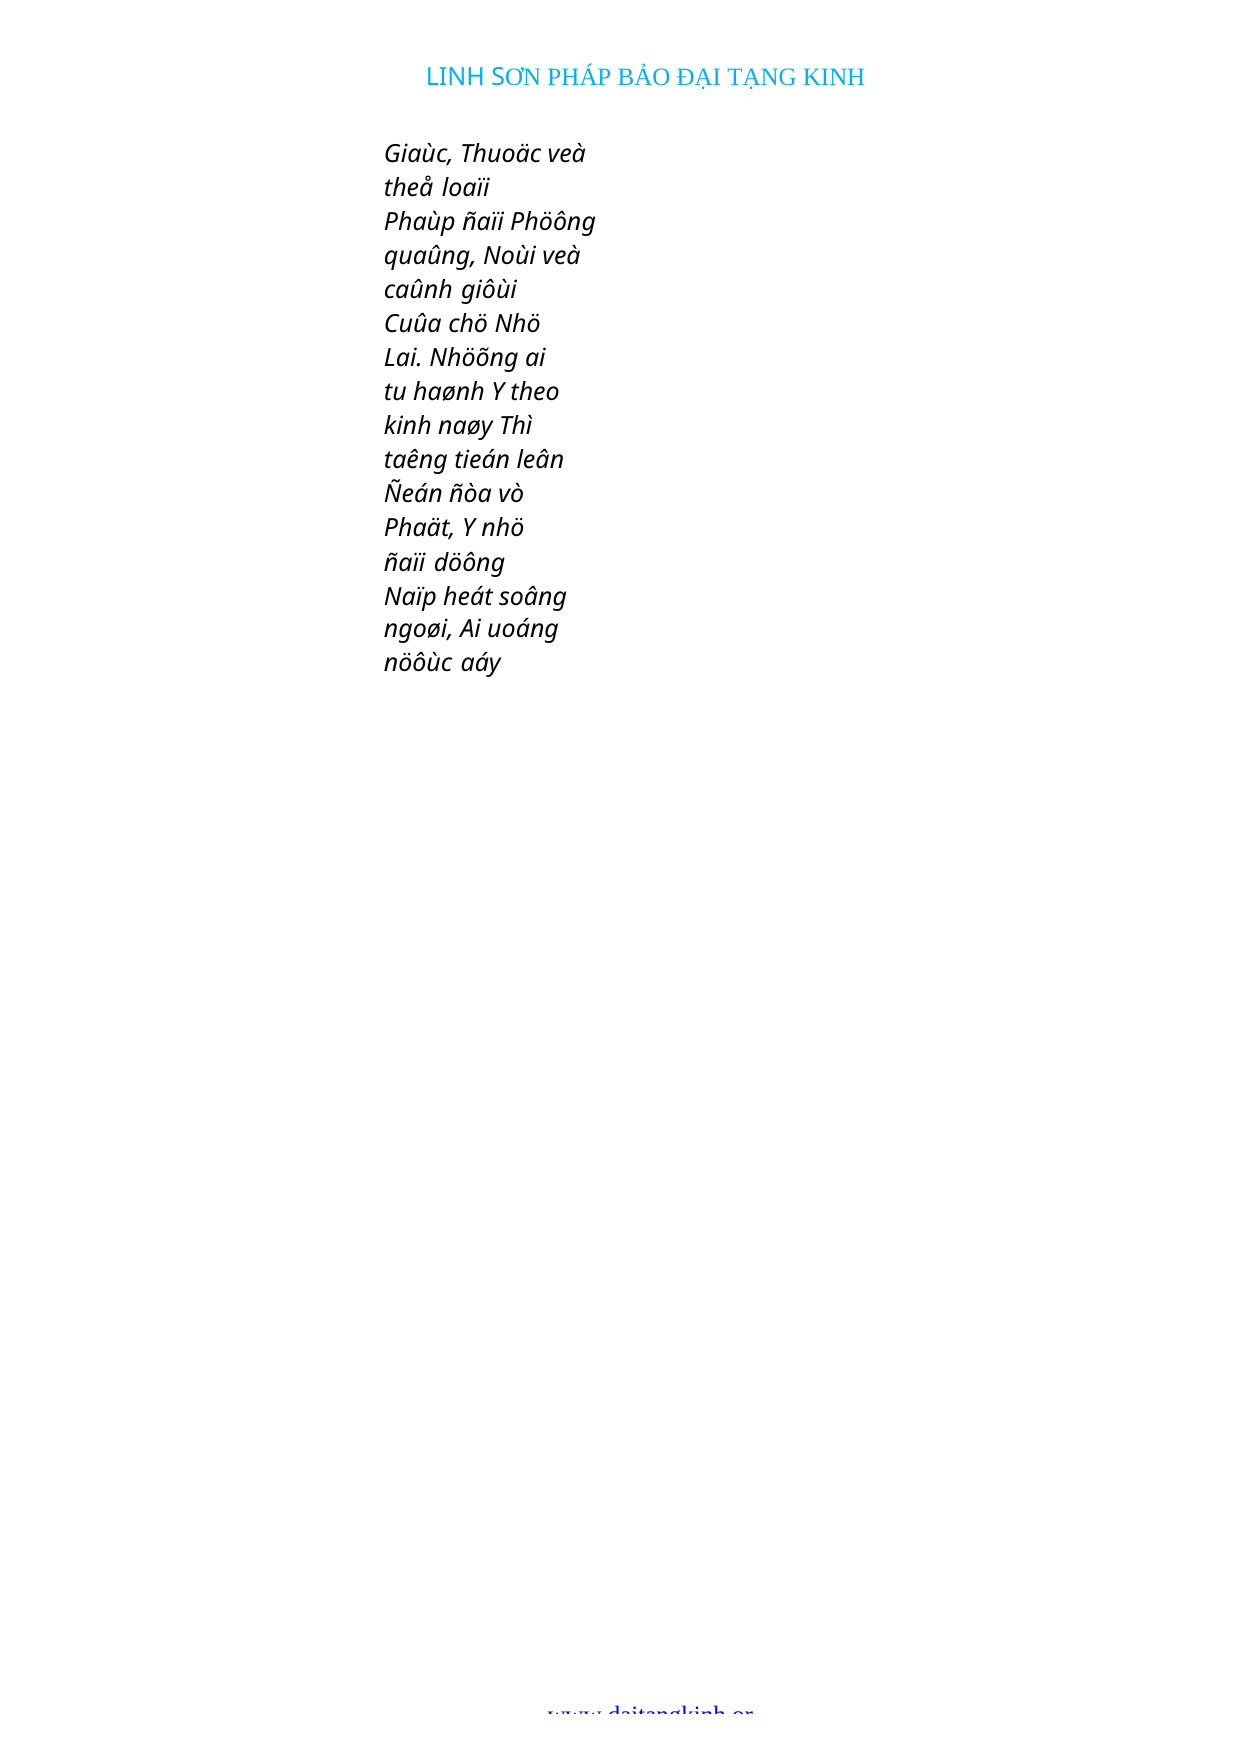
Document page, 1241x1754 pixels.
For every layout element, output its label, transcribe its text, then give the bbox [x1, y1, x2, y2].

text Phaùp ñaïi Phöông quaûng, Noùi veà caûnh giôùi [384, 203, 646, 306]
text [384, 135, 594, 203]
text Cuûa chö Nhö Lai. Nhöõng ai tu haønh Y theo kinh naøy Thì taêng tieán leân Ñeán ñòa vò Phaät, Y nhö ñaïi döông [384, 306, 568, 578]
text Naïp heát soâng ngoøi, Ai uoáng nöôùc aáy [384, 578, 587, 678]
